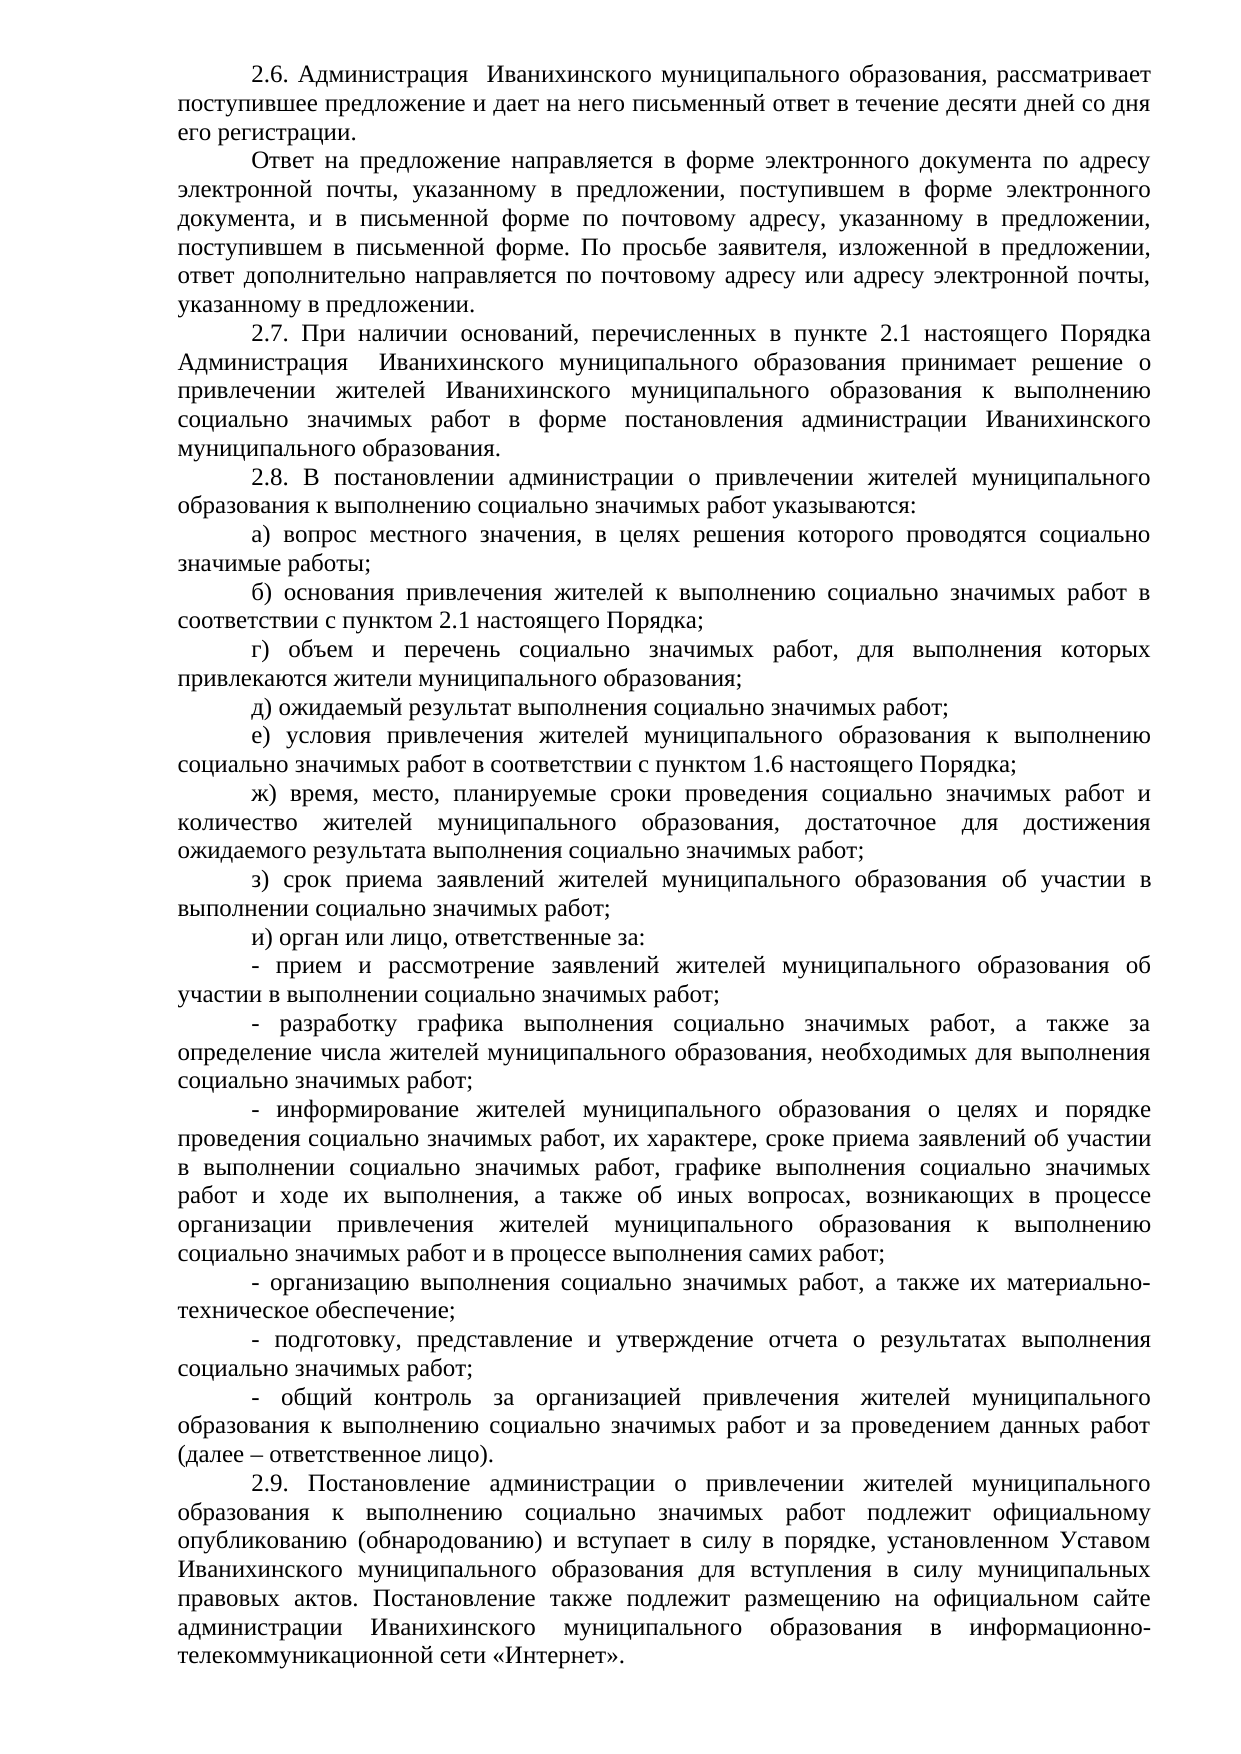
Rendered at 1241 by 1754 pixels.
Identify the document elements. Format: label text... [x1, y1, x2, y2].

text - информирование жителей муниципального образования о целях и порядке проведения социально значимых работ, их характере, сроке приема заявлений об участии в выполнении социально значимых работ, графике выполнения социально значимых работ и ходе их выполнения, а также об иных вопросах, возникающих в процессе организации привлечения жителей муниципального образования к выполнению социально значимых работ и в процессе выполнения самих работ; [177, 1094, 1152, 1267]
text 2.7. При наличии оснований, перечисленных в пункте 2.1 настоящего Порядка Администрация Иванихинского муниципального образования принимает решение о привлечении жителей Иванихинского муниципального образования к выполнению социально значимых работ в форме постановления администрации Иванихинского муниципального образования. [177, 318, 1152, 462]
text и) орган или лицо, ответственные за: [177, 922, 1152, 950]
text 2.6. Администрация Иванихинского муниципального образования, рассматривает поступившее предложение и дает на него письменный ответ в течение десяти дней со дня его регистрации. [177, 59, 1152, 145]
text 2.8. В постановлении администрации о привлечении жителей муниципального образования к выполнению социально значимых работ указываются: [177, 462, 1152, 519]
text ж) время, место, планируемые сроки проведения социально значимых работ и количество жителей муниципального образования, достаточное для достижения ожидаемого результата выполнения социально значимых работ; [177, 778, 1152, 864]
text з) срок приема заявлений жителей муниципального образования об участии в выполнении социально значимых работ; [177, 864, 1152, 922]
text - разработку графика выполнения социально значимых работ, а также за определение числа жителей муниципального образования, необходимых для выполнения социально значимых работ; [177, 1008, 1152, 1094]
text е) условия привлечения жителей муниципального образования к выполнению социально значимых работ в соответствии с пунктом 1.6 настоящего Порядка; [177, 720, 1152, 778]
text - подготовку, представление и утверждение отчета о результатах выполнения социально значимых работ; [177, 1324, 1152, 1382]
text г) объем и перечень социально значимых работ, для выполнения которых привлекаются жители муниципального образования; [177, 634, 1152, 692]
text а) вопрос местного значения, в целях решения которого проводятся социально значимые работы; [177, 519, 1152, 577]
text д) ожидаемый результат выполнения социально значимых работ; [177, 692, 1152, 720]
text 2.9. Постановление администрации о привлечении жителей муниципального образования к выполнению социально значимых работ подлежит официальному опубликованию (обнародованию) и вступает в силу в порядке, установленном Уставом Иванихинского муниципального образования для вступления в силу муниципальных правовых актов. Постановление также подлежит размещению на официальном сайте администрации Иванихинского муниципального образования в информационно-телекоммуникационной сети «Интернет». [177, 1468, 1152, 1669]
text б) основания привлечения жителей к выполнению социально значимых работ в соответствии с пунктом 2.1 настоящего Порядка; [177, 577, 1152, 634]
text - организацию выполнения социально значимых работ, а также их материально-техническое обеспечение; [177, 1267, 1152, 1324]
text Ответ на предложение направляется в форме электронного документа по адресу электронной почты, указанному в предложении, поступившем в форме электронного документа, и в письменной форме по почтовому адресу, указанному в предложении, поступившем в письменной форме. По просьбе заявителя, изложенной в предложении, ответ дополнительно направляется по почтовому адресу или адресу электронной почты, указанному в предложении. [177, 145, 1152, 318]
text - общий контроль за организацией привлечения жителей муниципального образования к выполнению социально значимых работ и за проведением данных работ (далее – ответственное лицо). [177, 1382, 1152, 1468]
text - прием и рассмотрение заявлений жителей муниципального образования об участии в выполнении социально значимых работ; [177, 950, 1152, 1008]
